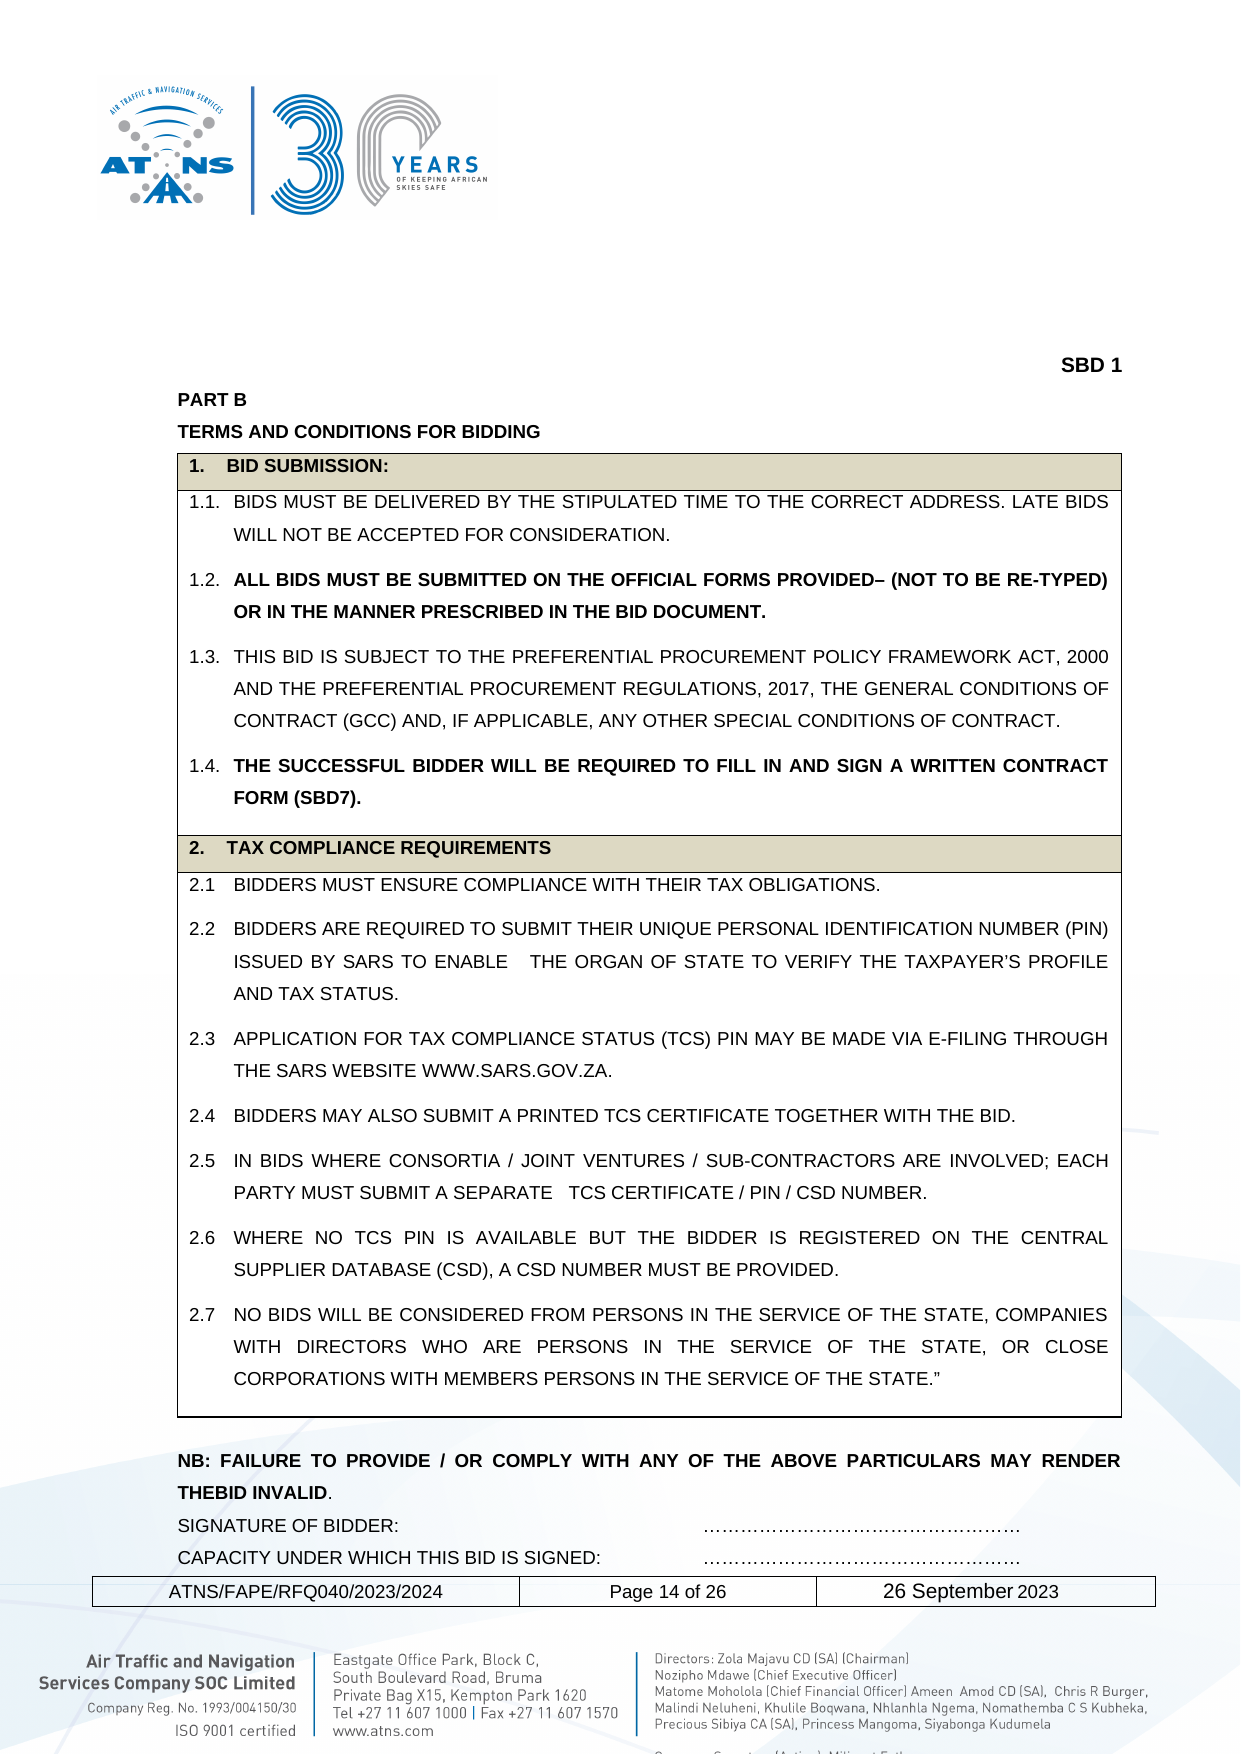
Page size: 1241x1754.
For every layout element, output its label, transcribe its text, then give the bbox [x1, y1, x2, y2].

text NB: FAILURE TO PROVIDE / OR COMPLY WITH ANY OF THE ABOVE PARTICULARS MAY RENDER THEBID INVALID. [177, 1450, 1122, 1504]
table_cell BIDS MUST BE DELIVERED BY THE STIPULATED TIME TO THE CORRECT ADDRESS. LATE BIDS WILL NOT BE ACCEPTED FOR CONSIDERATION. ALL BIDS MUST BE SUBMITTED ON THE OFFICIAL FORMS PROVIDED– (NOT TO BE RE-TYPED) OR IN THE MANNER PRESCRIBED IN THE BID DOCUMENT. THIS BID IS SUBJECT TO THE PREFERENTIAL PROCUREMENT POLICY FRAMEWORK ACT, 2000 AND THE PREFERENTIAL PROCUREMENT REGULATIONS, 2017, THE GENERAL CONDITIONS OF CONTRACT (GCC) AND, IF APPLICABLE, ANY OTHER SPECIAL CONDITIONS OF CONTRACT. THE SUCCESSFUL BIDDER WILL BE REQUIRED TO FILL IN AND SIGN A WRITTEN CONTRACT FORM (SBD7). [178, 491, 1121, 835]
text TERMS AND CONDITIONS FOR BIDDING [177, 421, 1122, 443]
picture [0, 974, 1241, 1754]
table_cell BIDDERS MUST ENSURE COMPLIANCE WITH THEIR TAX OBLIGATIONS. BIDDERS ARE REQUIRED TO SUBMIT THEIR UNIQUE PERSONAL IDENTIFICATION NUMBER (PIN) ISSUED BY SARS TO ENABLE THE ORGAN OF STATE TO VERIFY THE TAXPAYER’S PROFILE AND TAX STATUS. APPLICATION FOR TAX COMPLIANCE STATUS (TCS) PIN MAY BE MADE VIA E-FILING THROUGH THE SARS WEBSITE WWW.SARS.GOV.ZA. BIDDERS MAY ALSO SUBMIT A PRINTED TCS CERTIFICATE TOGETHER WITH THE BID. IN BIDS WHERE CONSORTIA / JOINT VENTURES / SUB-CONTRACTORS ARE INVOLVED; EACH PARTY MUST SUBMIT A SEPARATE TCS CERTIFICATE / PIN / CSD NUMBER. WHERE NO TCS PIN IS AVAILABLE BUT THE BIDDER IS REGISTERED ON THE CENTRAL SUPPLIER DATABASE (CSD), A CSD NUMBER MUST BE PROVIDED. NO BIDS WILL BE CONSIDERED FROM PERSONS IN THE SERVICE OF THE STATE, COMPANIES WITH DIRECTORS WHO ARE PERSONS IN THE SERVICE OF THE STATE, OR CLOSE CORPORATIONS WITH MEMBERS PERSONS IN THE SERVICE OF THE STATE.” [178, 873, 1121, 1416]
picture [96, 75, 499, 220]
text PART B [177, 389, 1122, 410]
text SBD 1 [177, 353, 1122, 377]
table_header BID SUBMISSION: [178, 454, 1121, 490]
table_cell TAX COMPLIANCE REQUIREMENTS [178, 836, 1121, 872]
text SIGNATURE OF BIDDER: …………………………………………… [177, 1514, 1122, 1536]
text CAPACITY UNDER WHICH THIS BID IS SIGNED: …………………………………………… [177, 1547, 1122, 1568]
